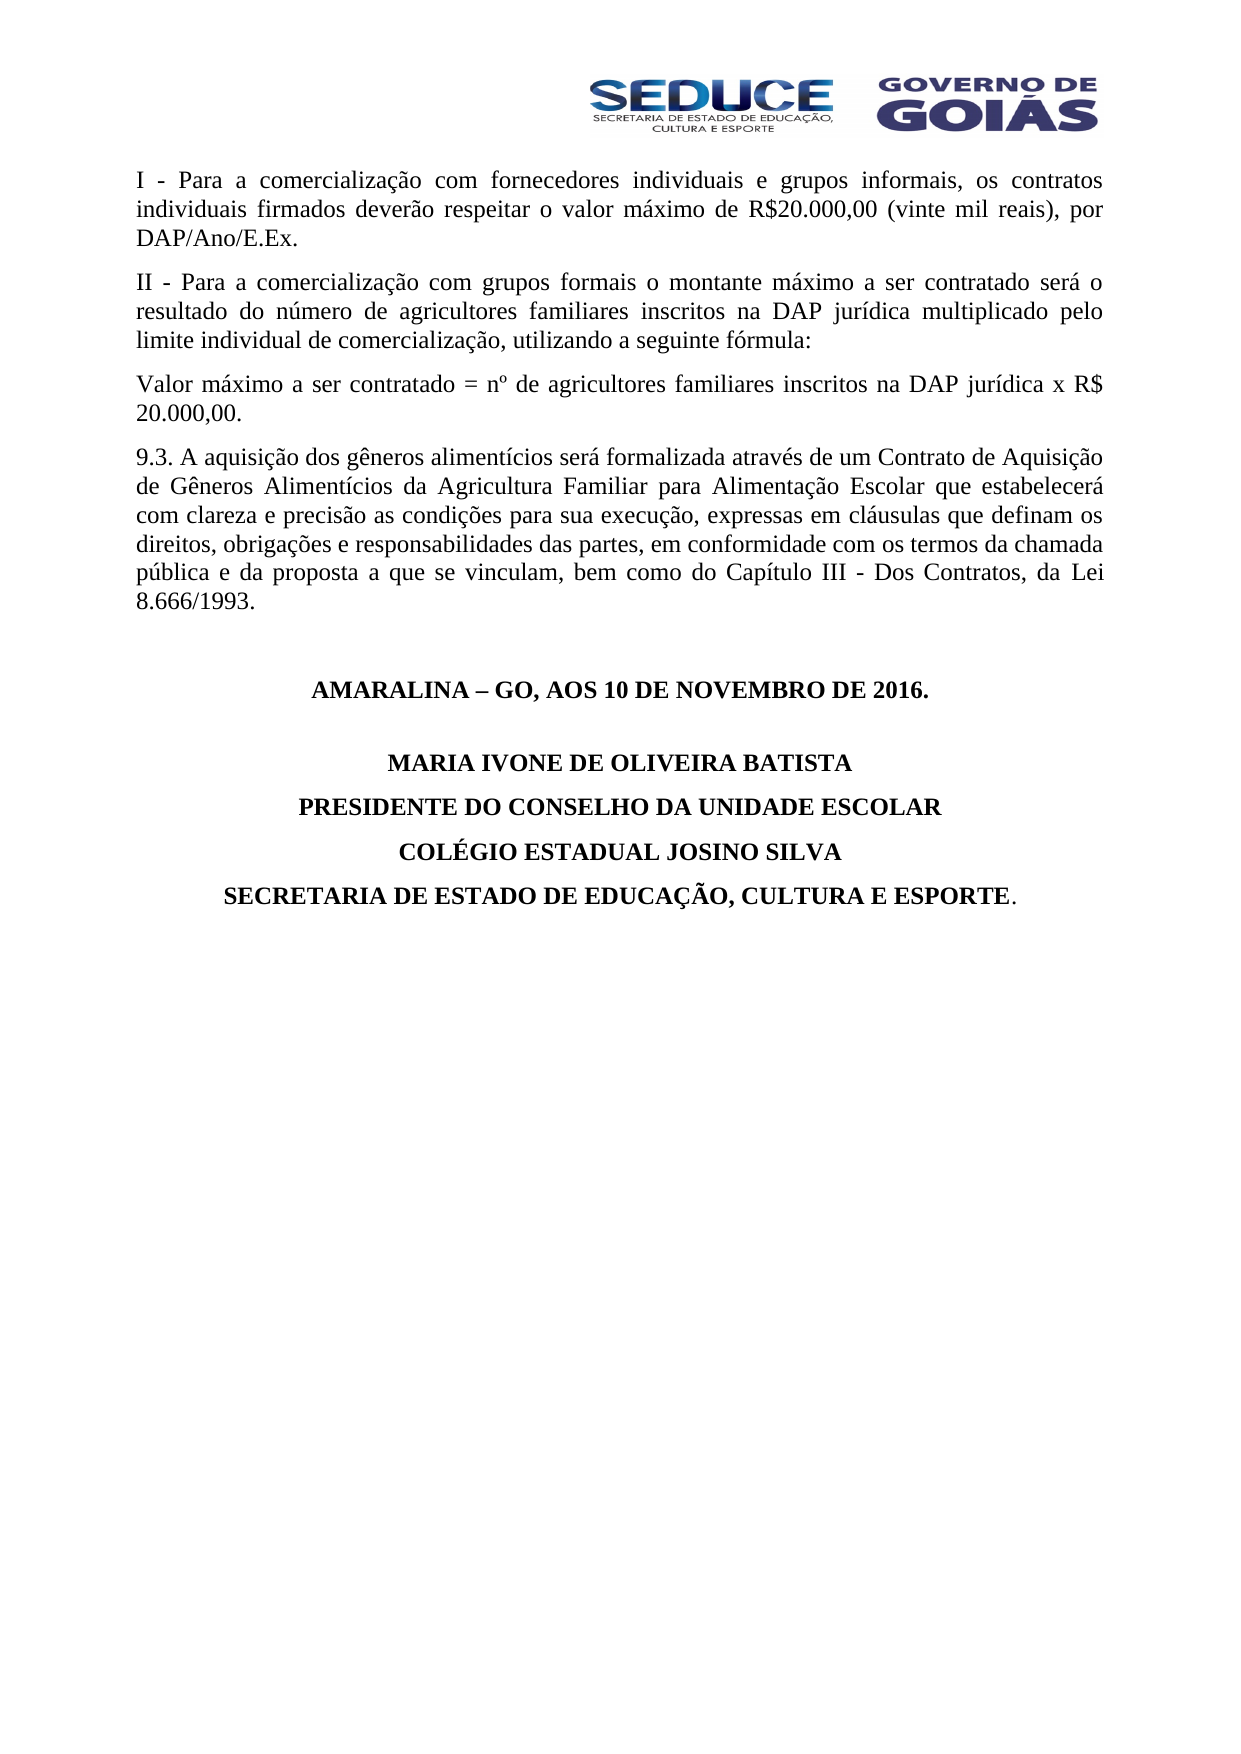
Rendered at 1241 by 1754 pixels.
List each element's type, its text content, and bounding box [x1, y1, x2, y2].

text 9.3. A aquisição dos gêneros alimentícios será formalizada através de um Contrato de Aquisição de Gêneros Alimentícios da Agricultura Familiar para Alimentação Escolar que estabelecerá com clareza e precisão as condições para sua execução, expressas em cláusulas que definam os direitos, obrigações e responsabilidades das partes, em conformidade com os termos da chamada pública e da proposta a que se vinculam, bem como do Capítulo III - Dos Contratos, da Lei 8.666/1993. [136, 442, 1104, 615]
text COLÉGIO ESTADUAL JOSINO SILVA [136, 837, 1104, 866]
text SECRETARIA DE ESTADO DE EDUCAÇÃO, CULTURA E ESPORTE. [136, 881, 1104, 910]
picture [589, 73, 1105, 138]
text AMARALINA – GO, AOS 10 DE NOVEMBRO DE 2016. [136, 675, 1104, 704]
text II - Para a comercialização com grupos formais o montante máximo a ser contratado será o resultado do número de agricultores familiares inscritos na DAP jurídica multiplicado pelo limite individual de comercialização, utilizando a seguinte fórmula: [136, 267, 1104, 354]
text MARIA IVONE DE OLIVEIRA BATISTA [136, 719, 1104, 777]
text PRESIDENTE DO CONSELHO DA UNIDADE ESCOLAR [136, 792, 1104, 821]
text I - Para a comercialização com fornecedores individuais e grupos informais, os contratos individuais firmados deverão respeitar o valor máximo de R$20.000,00 (vinte mil reais), por DAP/Ano/E.Ex. [136, 166, 1104, 252]
text Valor máximo a ser contratado = nº de agricultores familiares inscritos na DAP jurídica x R$ 20.000,00. [136, 369, 1104, 427]
